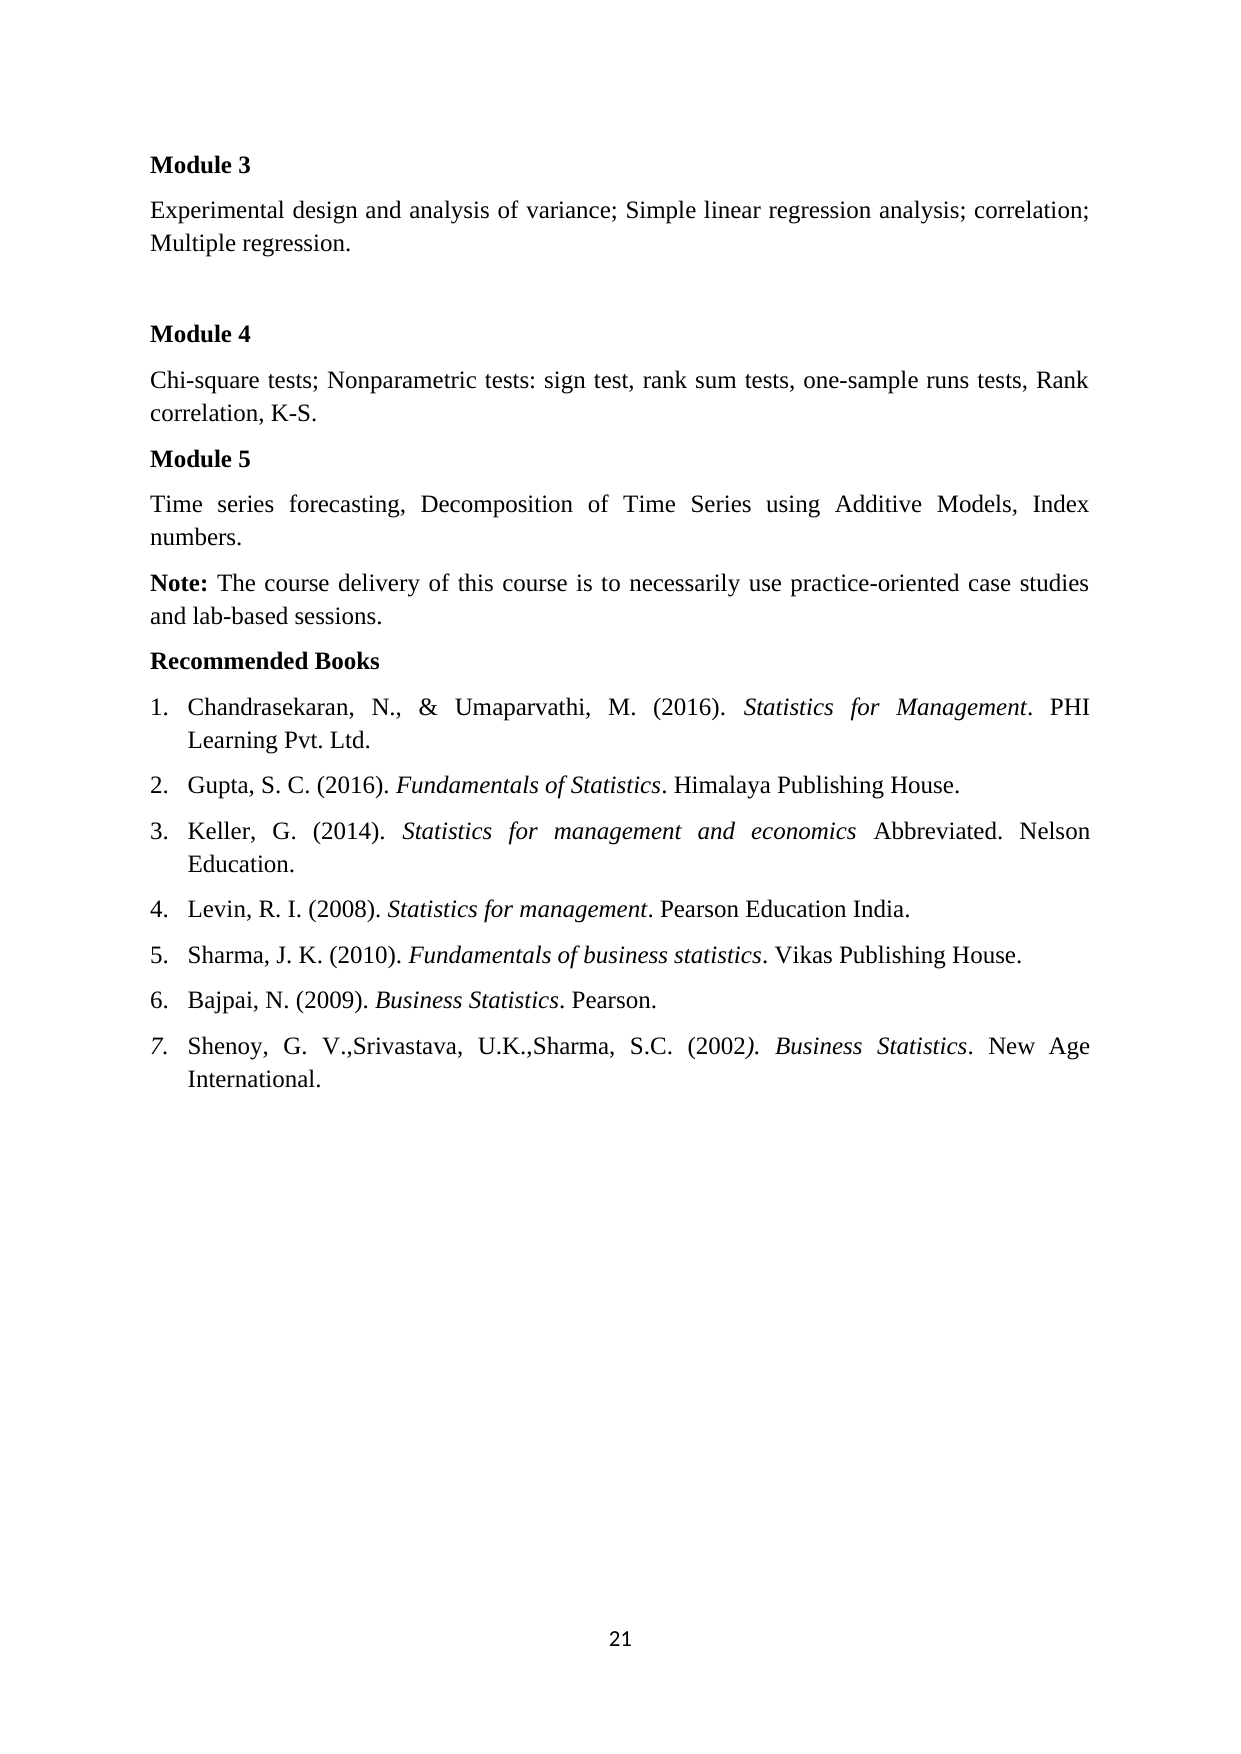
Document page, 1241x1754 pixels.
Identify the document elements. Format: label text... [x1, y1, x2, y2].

text Recommended Books [150, 646, 1090, 675]
list Sharma, J. K. (2010). Fundamentals of business statistics. Vikas Publishing House. [150, 940, 1090, 969]
text Module 3 [150, 150, 1090, 179]
text Experimental design and analysis of variance; Simple linear regression analysis; correlation; Multiple regression. [150, 196, 1090, 257]
list Bajpai, N. (2009). Business Statistics. Pearson. [150, 985, 1090, 1014]
list Chandrasekaran, N., & Umaparvathi, M. (2016). Statistics for Management. PHI Learning Pvt. Ltd. [150, 692, 1090, 753]
text Module 4 [150, 319, 1090, 348]
text Note: The course delivery of this course is to necessarily use practice-oriented case studies and lab-based sessions. [150, 568, 1090, 629]
text Chi-square tests; Nonparametric tests: sign test, rank sum tests, one-sample runs tests, Rank correlation, K-S. [150, 365, 1090, 427]
list Shenoy, G. V.,Srivastava, U.K.,Sharma, S.C. (2002). Business Statistics. New Age International. [150, 1031, 1090, 1093]
text Time series forecasting, Decomposition of Time Series using Additive Models, Index numbers. [150, 489, 1090, 551]
text Module 5 [150, 444, 1090, 472]
list Keller, G. (2014). Statistics for management and economics Abbreviated. Nelson Education. [150, 816, 1090, 878]
list Levin, R. I. (2008). Statistics for management. Pearson Education India. [150, 894, 1090, 923]
list Gupta, S. C. (2016). Fundamentals of Statistics. Himalaya Publishing House. [150, 770, 1090, 799]
